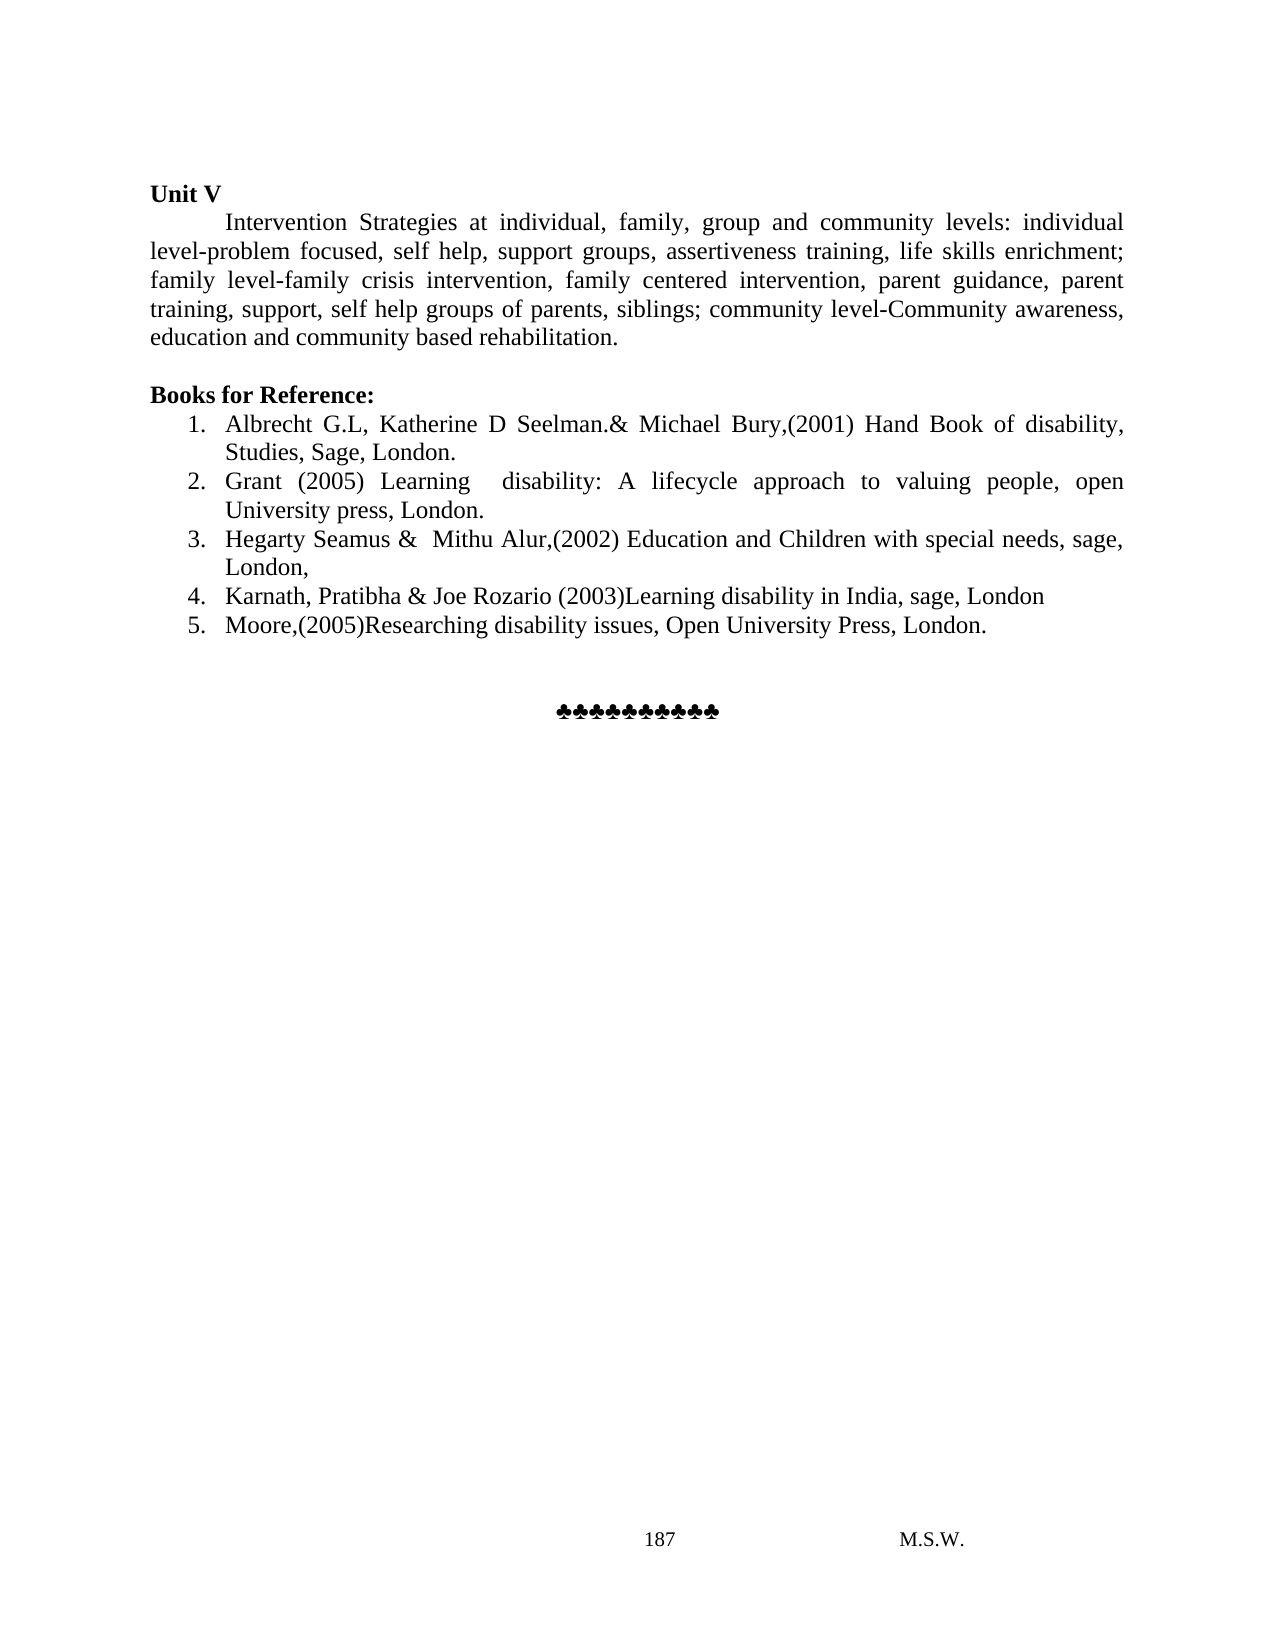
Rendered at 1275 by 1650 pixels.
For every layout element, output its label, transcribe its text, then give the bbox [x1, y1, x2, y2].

list Grant (2005) Learning disability: A lifecycle approach to valuing people, open University press, London. [187, 466, 1125, 524]
text ♣♣♣♣♣♣♣♣♣♣ [150, 696, 1125, 725]
list Albrecht G.L, Katherine D Seelman.& Michael Bury,(2001) Hand Book of disability, Studies, Sage, London. [187, 409, 1125, 466]
list Hegarty Seamus & Mithu Alur,(2002) Education and Children with special needs, sage, London, [187, 524, 1125, 581]
text Books for Reference: [150, 380, 1125, 409]
text Intervention Strategies at individual, family, group and community levels: individual level-problem focused, self help, support groups, assertiveness training, life skills enrichment; family level-family crisis intervention, family centered intervention, parent guidance, parent training, support, self help groups of parents, siblings; community level-Community awareness, education and community based rehabilitation. [150, 207, 1125, 351]
list Moore,(2005)Researching disability issues, Open University Press, London. [187, 610, 1125, 639]
text Unit V [150, 179, 1125, 207]
list Karnath, Pratibha & Joe Rozario (2003)Learning disability in India, sage, London [187, 581, 1125, 610]
